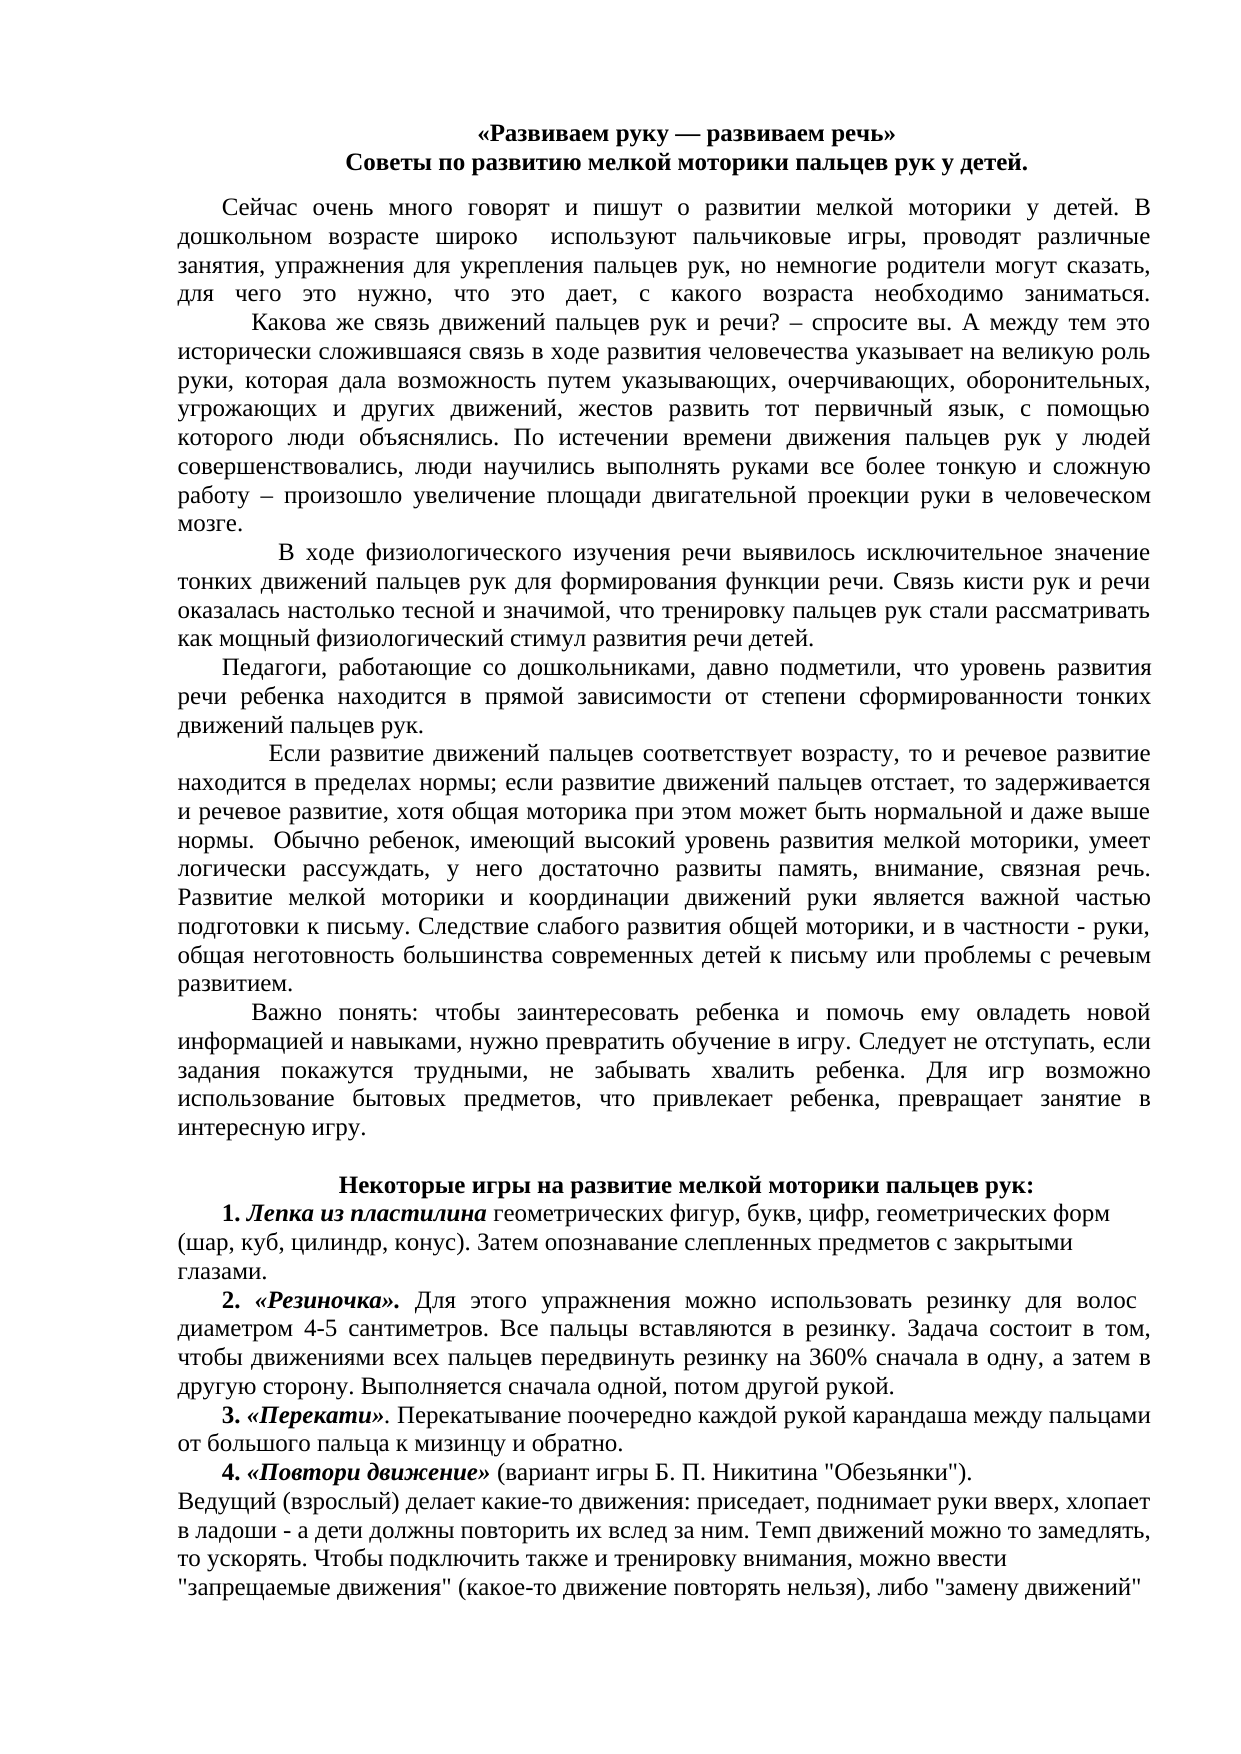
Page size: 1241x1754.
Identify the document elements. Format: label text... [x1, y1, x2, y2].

text 3. «Перекати». Перекатывание поочередно каждой рукой карандаша между пальцами от большого пальца к мизинцу и обратно. [177, 1400, 1152, 1457]
text Некоторые игры на развитие мелкой моторики пальцев рук: [177, 1170, 1152, 1198]
text Если развитие движений пальцев соответствует возрасту, то и речевое развитие находится в пределах нормы; если развитие движений пальцев отстает, то задерживается и речевое развитие, хотя общая моторика при этом может быть нормальной и даже выше нормы. Обычно ребенок, имеющий высокий уровень развития мелкой моторики, умеет логически рассуждать, у него достаточно развиты память, внимание, связная речь. Развитие мелкой моторики и координации движений руки является важной частью подготовки к письму. Следствие слабого развития общей моторики, и в частности - руки, общая неготовность большинства современных детей к письму или проблемы с речевым развитием. Важно понять: чтобы заинтересовать ребенка и помочь ему овладеть новой информацией и навыками, нужно превратить обучение в игру. Следует не отступать, если задания покажутся трудными, не забывать хвалить ребенка. Для игр возможно использование бытовых предметов, что привлекает ребенка, превращает занятие в интересную игру. [177, 738, 1152, 1141]
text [177, 1457, 1152, 1601]
text Советы по развитию мелкой моторики пальцев рук у детей. [177, 147, 1152, 176]
text «Развиваем руку — развиваем речь» [177, 118, 1152, 147]
text Сейчас очень много говорят и пишут о развитии мелкой моторики у детей. В дошкольном возрасте широко используют пальчиковые игры, проводят различные занятия, упражнения для укрепления пальцев рук, но немногие родители могут сказать, для чего это нужно, что это дает, с какого возраста необходимо заниматься. Какова же связь движений пальцев рук и речи? – спросите вы. А между тем это исторически сложившаяся связь в ходе развития человечества указывает на великую роль руки, которая дала возможность путем указывающих, очерчивающих, оборонительных, угрожающих и других движений, жестов развить тот первичный язык, с помощью которого люди объяснялись. По истечении времени движения пальцев рук у людей совершенствовались, люди научились выполнять руками все более тонкую и сложную работу – произошло увеличение площади двигательной проекции руки в человеческом мозге. [177, 192, 1152, 537]
text В ходе физиологического изучения речи выявилось исключительное значение тонких движений пальцев рук для формирования функции речи. Связь кисти рук и речи оказалась настолько тесной и значимой, что тренировку пальцев рук стали рассматривать как мощный физиологический стимул развития речи детей. [177, 537, 1152, 652]
text 1. Лепка из пластилина геометрических фигур, букв, цифр, геометрических форм (шар, куб, цилиндр, конус). Затем опознавание слепленных предметов с закрытыми глазами. [177, 1198, 1152, 1285]
text Педагоги, работающие со дошкольниками, давно подметили, что уровень развития речи ребенка находится в прямой зависимости от степени сформированности тонких движений пальцев рук. [177, 652, 1152, 738]
text 2. «Резиночка». Для этого упражнения можно использовать резинку для волос диаметром 4-5 сантиметров. Все пальцы вставляются в резинку. Задача состоит в том, чтобы движениями всех пальцев передвинуть резинку на 360% сначала в одну, а затем в другую сторону. Выполняется сначала одной, потом другой рукой. [177, 1285, 1152, 1400]
